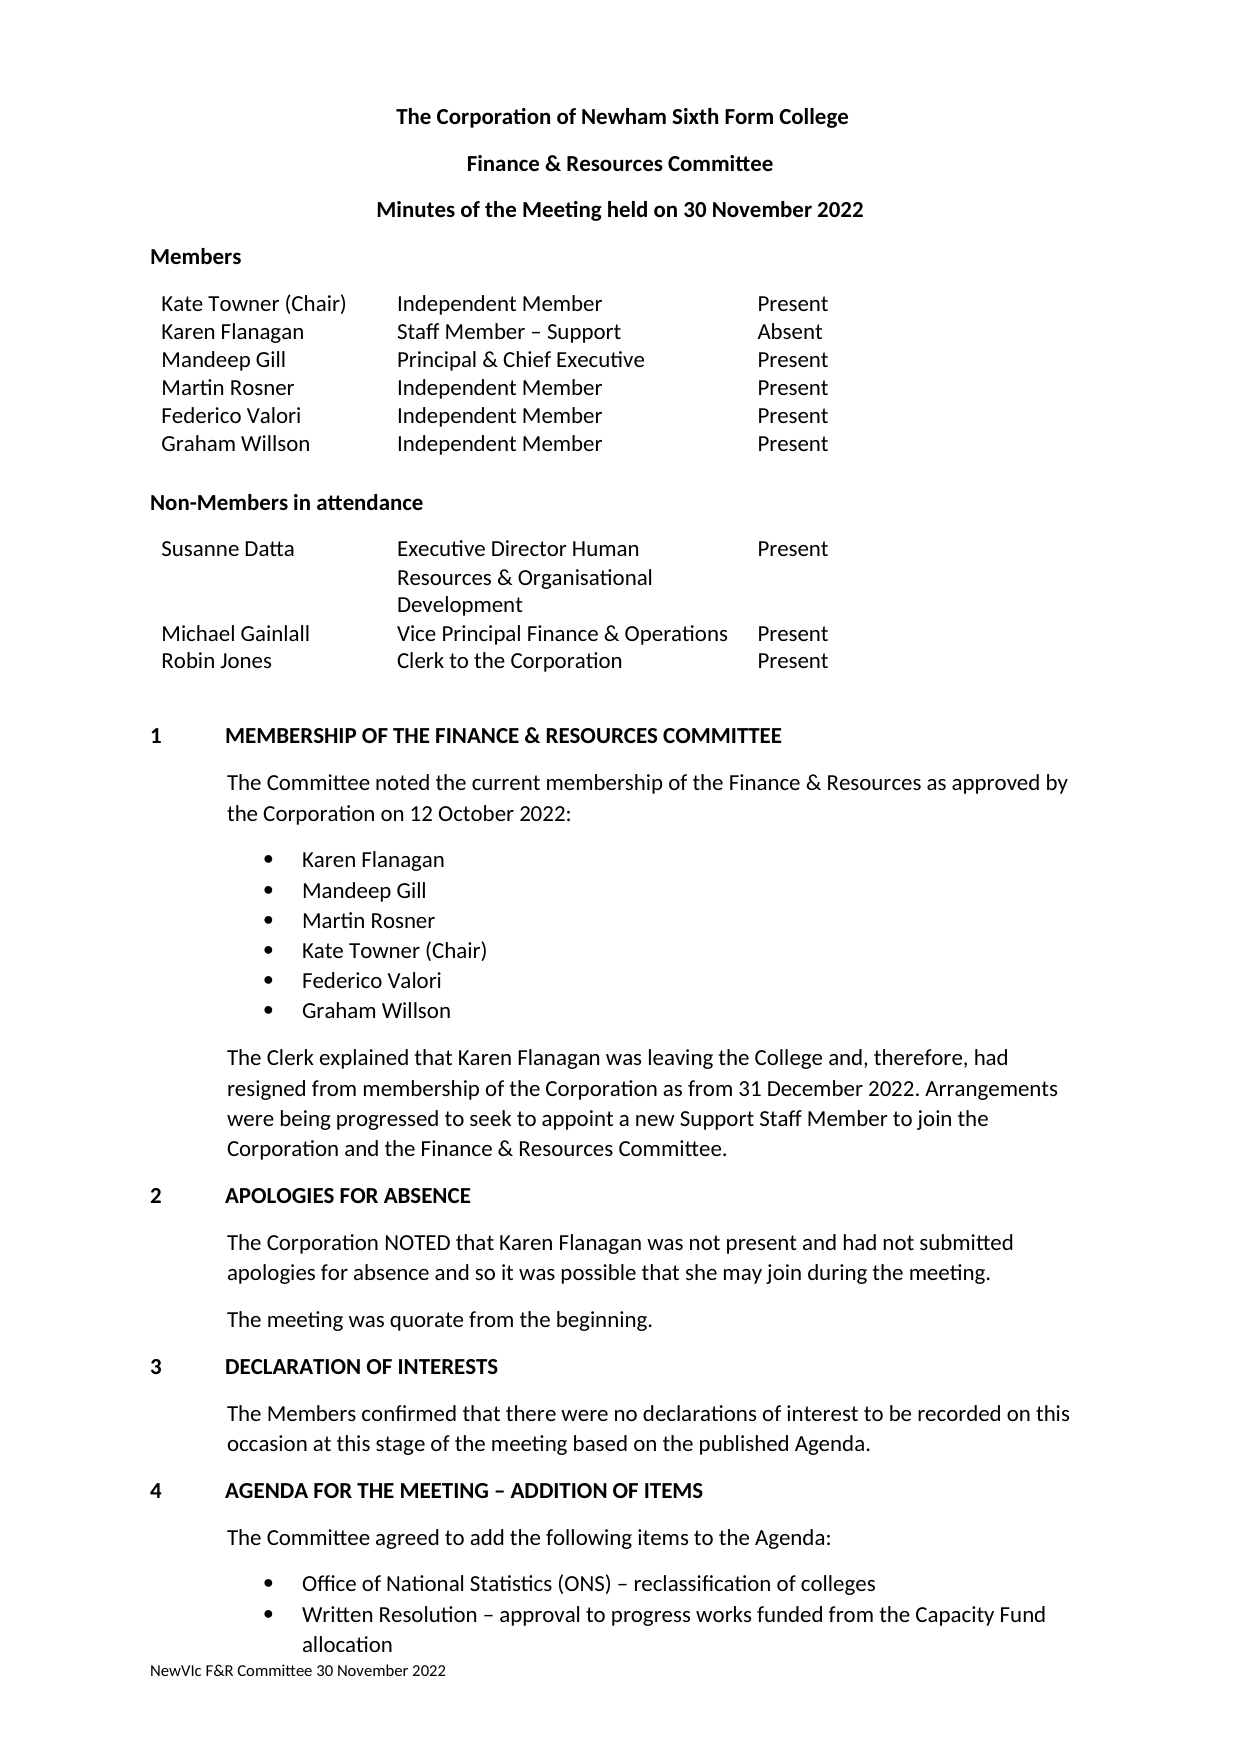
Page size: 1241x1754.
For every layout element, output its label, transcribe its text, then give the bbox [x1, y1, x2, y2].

table_cell Martin Rosner [150, 374, 386, 401]
list Karen Flanagan [264, 846, 1090, 873]
text The Corporation NOTED that Karen Flanagan was not present and had not submitted apologies for absence and so it was possible that she may join during the meeting. [227, 1228, 1090, 1286]
text The Committee noted the current membership of the Finance & Resources as approved by the Corporation on 12 October 2022: [227, 768, 1090, 827]
text The Corporation of Newham Sixth Form College [150, 102, 1090, 130]
table_cell Absent [746, 318, 1100, 345]
table_cell Principal & Chief Executive [386, 345, 746, 373]
table_cell Federico Valori [150, 401, 386, 429]
list Written Resolution – approval to progress works funded from the Capacity Fund allocation [264, 1600, 1090, 1658]
table_header Independent Member [386, 289, 746, 317]
table_cell Vice Principal Finance & Operations [386, 619, 746, 647]
text 3 DECLARATION OF INTERESTS [150, 1352, 1090, 1380]
table_header Susanne Datta [150, 535, 386, 619]
table_header Executive Director Human Resources & Organisational Development [386, 535, 746, 619]
table_cell Staff Member – Support [386, 318, 746, 345]
table_cell Present [746, 374, 1100, 401]
list Martin Rosner [264, 906, 1090, 934]
text 2 APOLOGIES FOR ABSENCE [150, 1181, 1090, 1209]
table_cell Michael Gainlall [150, 619, 386, 647]
table_cell Robin Jones [150, 647, 386, 675]
table_cell Karen Flanagan [150, 318, 386, 345]
table_cell Graham Willson [150, 430, 386, 457]
text The Members confirmed that there were no declarations of interest to be recorded on this occasion at this stage of the meeting based on the published Agenda. [227, 1399, 1090, 1457]
table_header Present [746, 535, 1100, 619]
table_cell Independent Member [386, 430, 746, 457]
list Kate Towner (Chair) [264, 936, 1090, 964]
text Finance & Resources Committee [150, 149, 1090, 177]
text The meeting was quorate from the beginning. [227, 1305, 1090, 1333]
list Office of National Statistics (ONS) – reclassification of colleges [264, 1569, 1090, 1597]
list Federico Valori [264, 966, 1090, 994]
table_cell Independent Member [386, 374, 746, 401]
text Minutes of the Meeting held on 30 November 2022 [150, 196, 1090, 224]
text Members [150, 242, 1090, 271]
table_cell Clerk to the Corporation [386, 647, 746, 675]
table_cell Present [746, 430, 1100, 457]
table_cell Independent Member [386, 401, 746, 429]
text 1 MEMBERSHIP OF THE FINANCE & RESOURCES COMMITTEE [150, 722, 1090, 749]
text 4 AGENDA FOR THE MEETING – ADDITION OF ITEMS [150, 1476, 1090, 1504]
table_cell Mandeep Gill [150, 345, 386, 373]
list Graham Willson [264, 997, 1090, 1024]
table_cell Present [746, 647, 1100, 675]
list Mandeep Gill [264, 876, 1090, 904]
table_header Kate Towner (Chair) [150, 289, 386, 317]
text The Clerk explained that Karen Flanagan was leaving the College and, therefore, had resigned from membership of the Corporation as from 31 December 2022. Arrangements were being progressed to seek to appoint a new Support Staff Member to join the Corporation and the Finance & Resources Committee. [227, 1043, 1090, 1162]
table_header Present [746, 289, 1100, 317]
text The Committee agreed to add the following items to the Agenda: [227, 1523, 1090, 1551]
table_cell Present [746, 619, 1100, 647]
table_cell Present [746, 401, 1100, 429]
table_cell Present [746, 345, 1100, 373]
text Non-Members in attendance [150, 488, 1090, 516]
